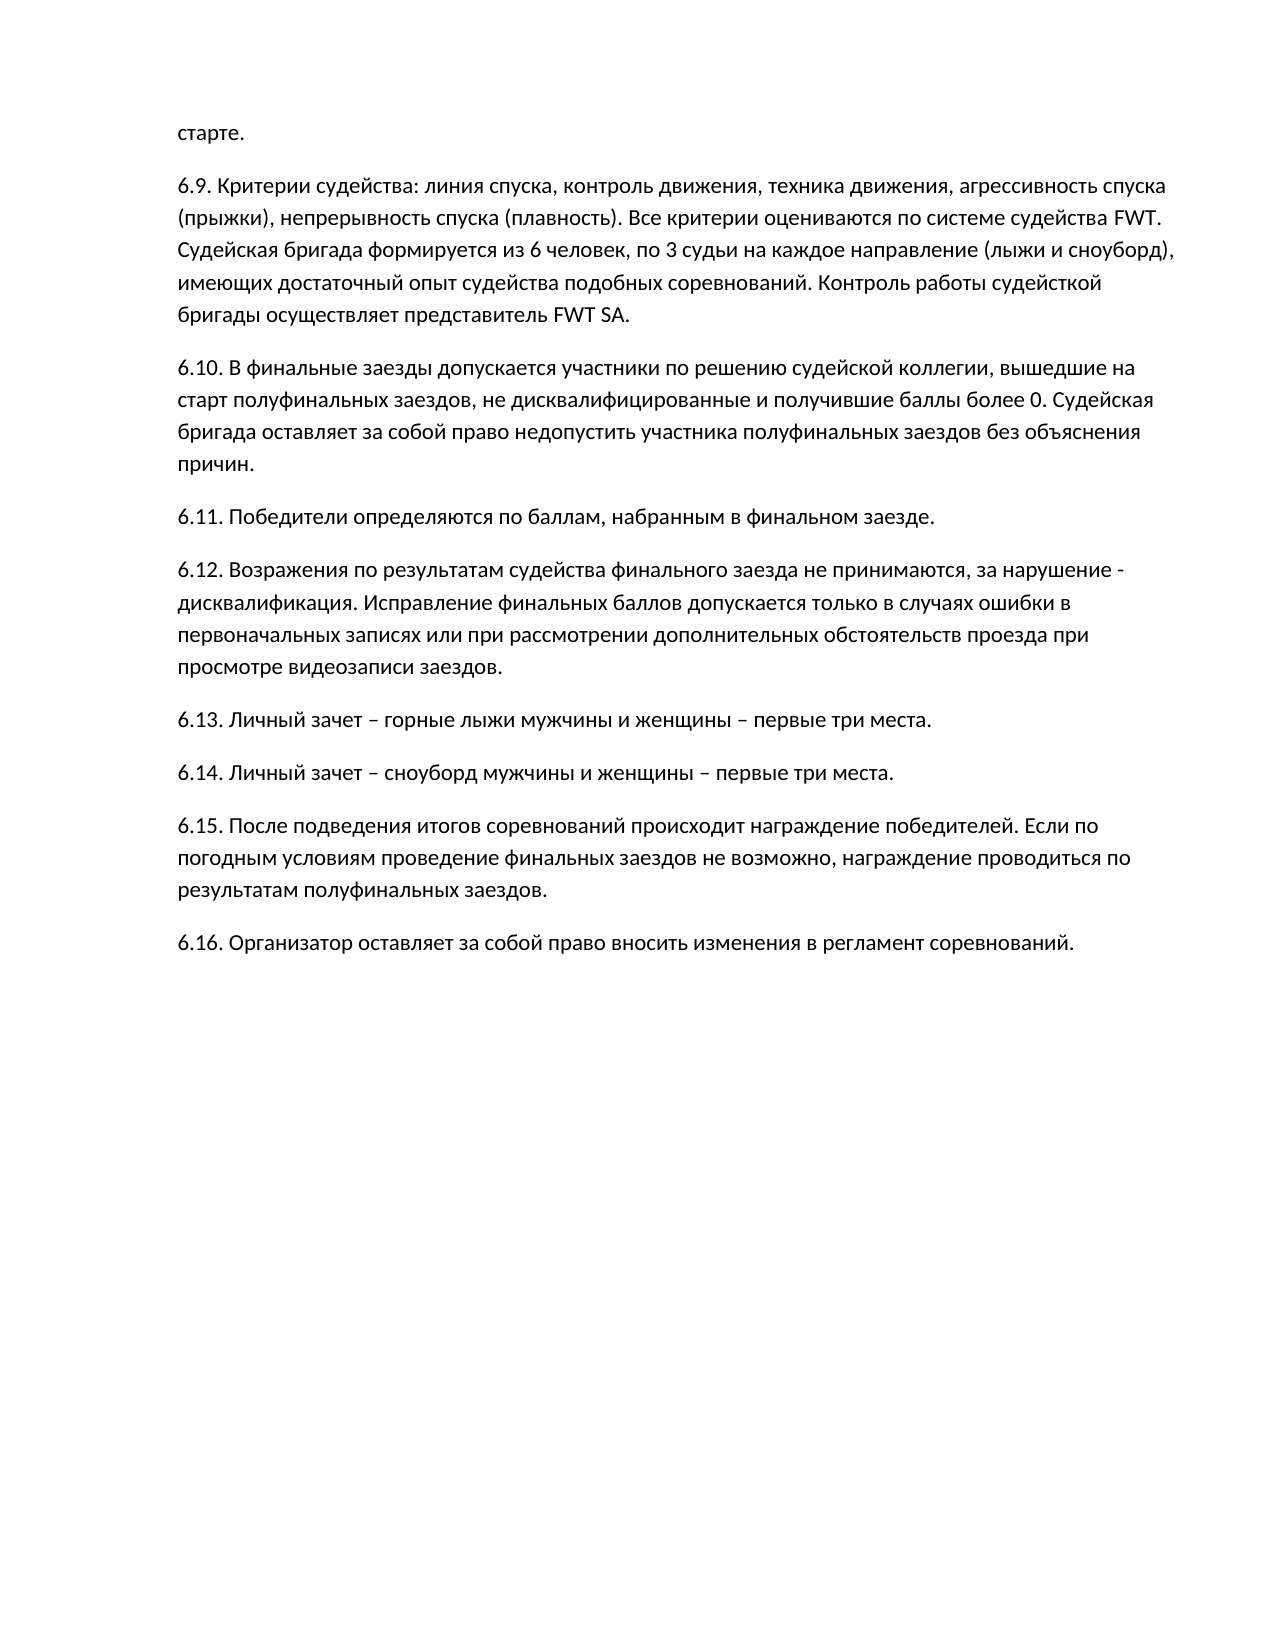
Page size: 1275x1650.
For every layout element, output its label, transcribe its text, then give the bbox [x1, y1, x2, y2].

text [177, 118, 1186, 146]
text 6.15. После подведения итогов соревнований происходит награждение победителей. Если по погодным условиям проведение финальных заездов не возможно, награждение проводиться по результатам полуфинальных заездов. [177, 811, 1186, 903]
text 6.16. Организатор оставляет за собой право вносить изменения в регламент соревнований. [177, 928, 1186, 957]
text 6.14. Личный зачет – сноуборд мужчины и женщины – первые три места. [177, 758, 1186, 786]
text 6.9. Критерии судейства: линия спуска, контроль движения, техника движения, агрессивность спуска (прыжки), непрерывность спуска (плавность). Все критерии оцениваются по системе судейства FWТ. Судейская бригада формируется из 6 человек, по 3 судьи на каждое направление (лыжи и сноуборд), имеющих достаточный опыт судейства подобных соревнований. Контроль работы судейсткой бригады осуществляет представитель FWT SA. [177, 171, 1186, 328]
text 6.13. Личный зачет – горные лыжи мужчины и женщины – первые три места. [177, 705, 1186, 733]
text 6.11. Победители определяются по баллам, набранным в финальном заезде. [177, 502, 1186, 531]
text 6.10. В финальные заезды допускается участники по решению судейской коллегии, вышедшие на старт полуфинальных заездов, не дисквалифицированные и получившие баллы более 0. Судейская бригада оставляет за собой право недопустить участника полуфинальных заездов без объяснения причин. [177, 353, 1186, 477]
text 6.12. Возражения по результатам судейства финального заезда не принимаются, за нарушение - дисквалификация. Исправление финальных баллов допускается только в случаях ошибки в первоначальных записях или при рассмотрении дополнительных обстоятельств проезда при просмотре видеозаписи заездов. [177, 556, 1186, 680]
